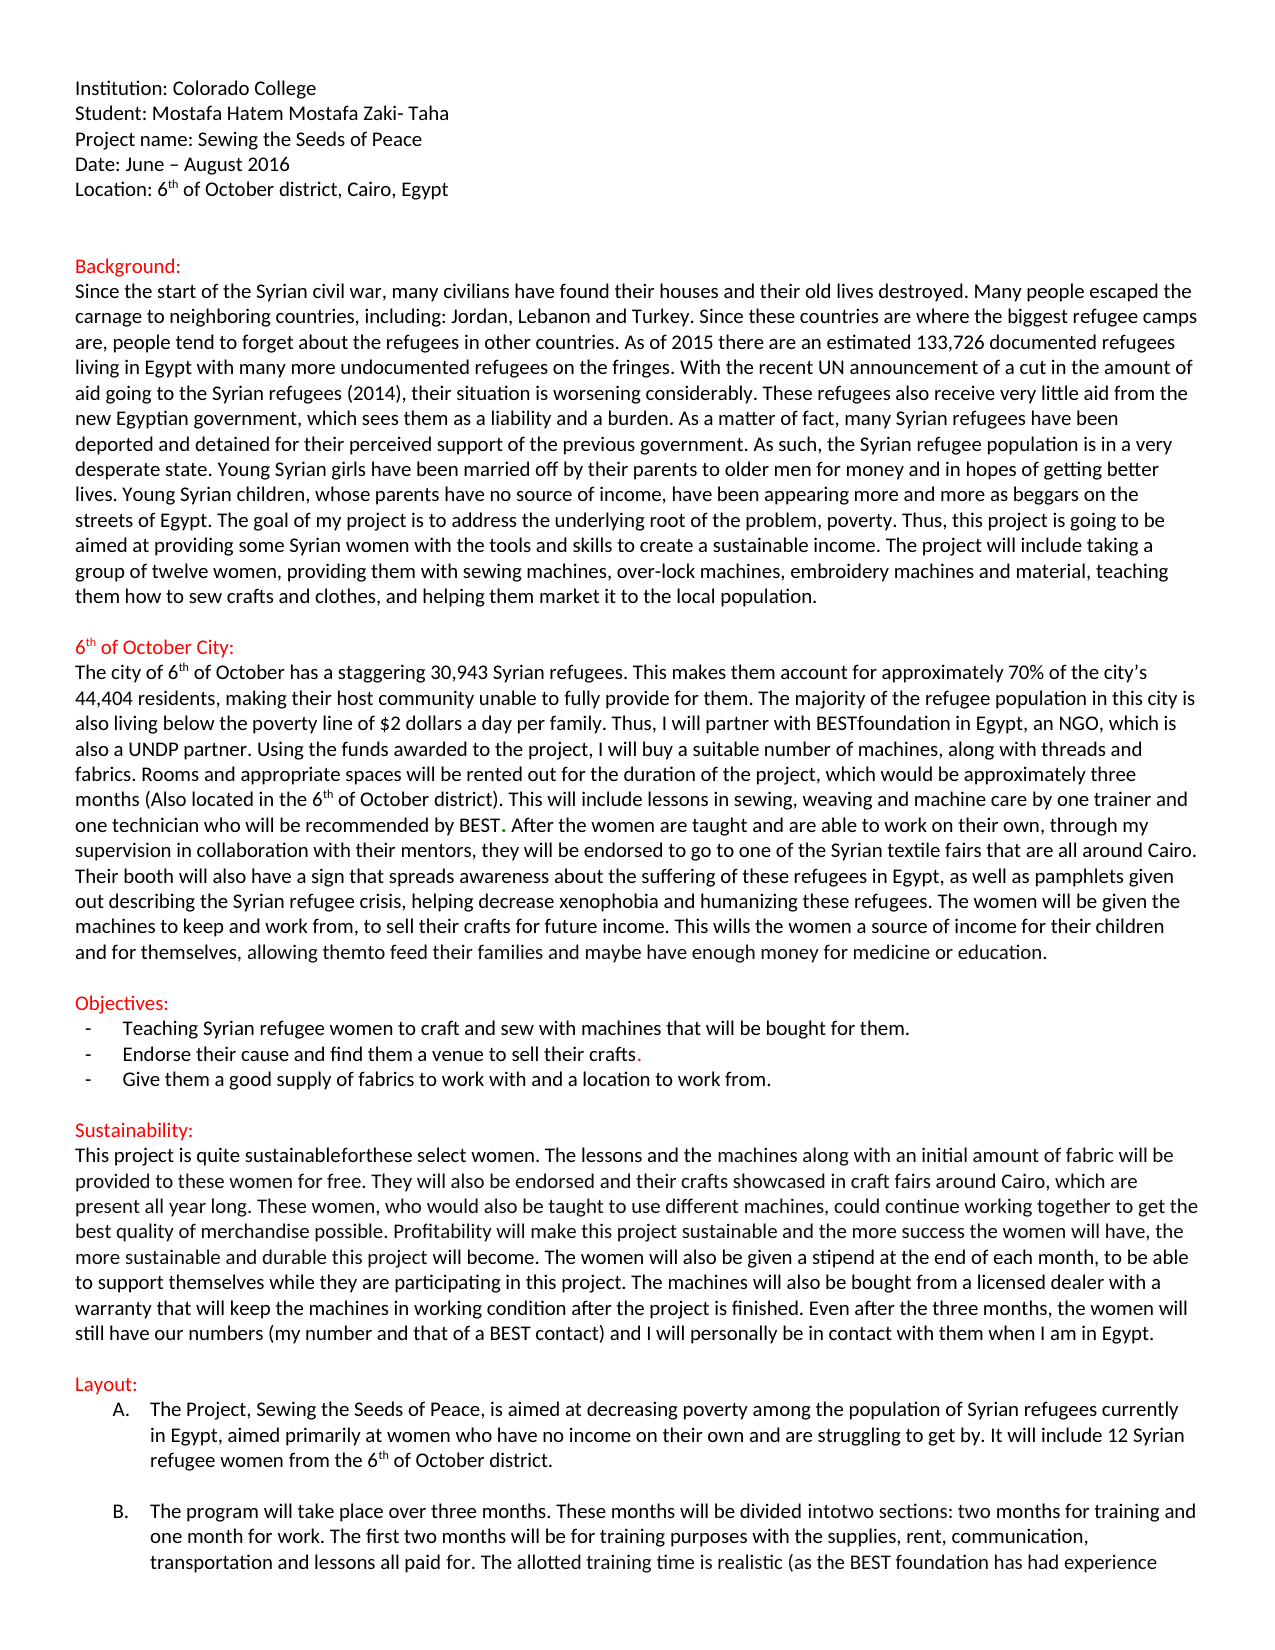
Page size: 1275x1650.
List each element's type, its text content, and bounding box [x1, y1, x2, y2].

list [112, 1498, 1200, 1574]
text Project name: Sewing the Seeds of Peace [75, 126, 1200, 151]
text Background: [75, 253, 1200, 278]
text Student: Mostafa Hatem Mostafa Zaki- Taha [75, 100, 1200, 126]
text Objectives: [75, 990, 1200, 1015]
text Layout: [75, 1371, 1200, 1397]
text 6th of October City: [75, 634, 1200, 659]
text Location: 6th of October district, Cairo, Egypt [75, 177, 1200, 202]
text This project is quite sustainableforthese select women. The lessons and the machines along with an initial amount of fabric will be provided to these women for free. They will also be endorsed and their crafts showcased in craft fairs around Cairo, which are present all year long. These women, who would also be taught to use different machines, could continue working together to get the best quality of merchandise possible. Profitability will make this project sustainable and the more success the women will have, the more sustainable and durable this project will become. The women will also be given a stipend at the end of each month, to be able to support themselves while they are participating in this project. The machines will also be bought from a licensed dealer with a warranty that will keep the machines in working condition after the project is finished. Even after the three months, the women will still have our numbers (my number and that of a BEST contact) and I will personally be in contact with them when I am in Egypt. [75, 1142, 1200, 1346]
text Institution: Colorado College [75, 75, 1200, 100]
list Endorse their cause and find them a venue to sell their crafts. [85, 1041, 1200, 1066]
list Give them a good supply of fabrics to work with and a location to work from. [85, 1066, 1200, 1092]
text Since the start of the Syrian civil war, many civilians have found their houses and their old lives destroyed. Many people escaped the carnage to neighboring countries, including: Jordan, Lebanon and Turkey. Since these countries are where the biggest refugee camps are, people tend to forget about the refugees in other countries. As of 2015 there are an estimated 133,726 documented refugees living in Egypt with many more undocumented refugees on the fringes. With the recent UN announcement of a cut in the amount of aid going to the Syrian refugees (2014), their situation is worsening considerably. These refugees also receive very little aid from the new Egyptian government, which sees them as a liability and a burden. As a matter of fact, many Syrian refugees have been deported and detained for their perceived support of the previous government. As such, the Syrian refugee population is in a very desperate state. Young Syrian girls have been married off by their parents to older men for money and in hopes of getting better lives. Young Syrian children, whose parents have no source of income, have been appearing more and more as beggars on the streets of Egypt. The goal of my project is to address the underlying root of the problem, poverty. Thus, this project is going to be aimed at providing some Syrian women with the tools and skills to create a sustainable income. The project will include taking a group of twelve women, providing them with sewing machines, over-lock machines, embroidery machines and material, teaching them how to sew crafts and clothes, and helping them market it to the local population. [75, 278, 1200, 609]
text Date: June – August 2016 [75, 151, 1200, 177]
text The city of 6th of October has a staggering 30,943 Syrian refugees. This makes them account for approximately 70% of the city’s 44,404 residents, making their host community unable to fully provide for them. The majority of the refugee population in this city is also living below the poverty line of $2 dollars a day per family. Thus, I will partner with BESTfoundation in Egypt, an NGO, which is also a UNDP partner. Using the funds awarded to the project, I will buy a suitable number of machines, along with threads and fabrics. Rooms and appropriate spaces will be rented out for the duration of the project, which would be approximately three months (Also located in the 6th of October district). This will include lessons in sewing, weaving and machine care by one trainer and one technician who will be recommended by BEST. After the women are taught and are able to work on their own, through my supervision in collaboration with their mentors, they will be endorsed to go to one of the Syrian textile fairs that are all around Cairo. Their booth will also have a sign that spreads awareness about the suffering of these refugees in Egypt, as well as pamphlets given out describing the Syrian refugee crisis, helping decrease xenophobia and humanizing these refugees. The women will be given the machines to keep and work from, to sell their crafts for future income. This wills the women a source of income for their children and for themselves, allowing themto feed their families and maybe have enough money for medicine or education. [75, 659, 1200, 964]
list The Project, Sewing the Seeds of Peace, is aimed at decreasing poverty among the population of Syrian refugees currently in Egypt, aimed primarily at women who have no income on their own and are struggling to get by. It will include 12 Syrian refugee women from the 6th of October district. [112, 1397, 1200, 1473]
text Sustainability: [75, 1117, 1200, 1142]
list Teaching Syrian refugee women to craft and sew with machines that will be bought for them. [85, 1015, 1200, 1041]
